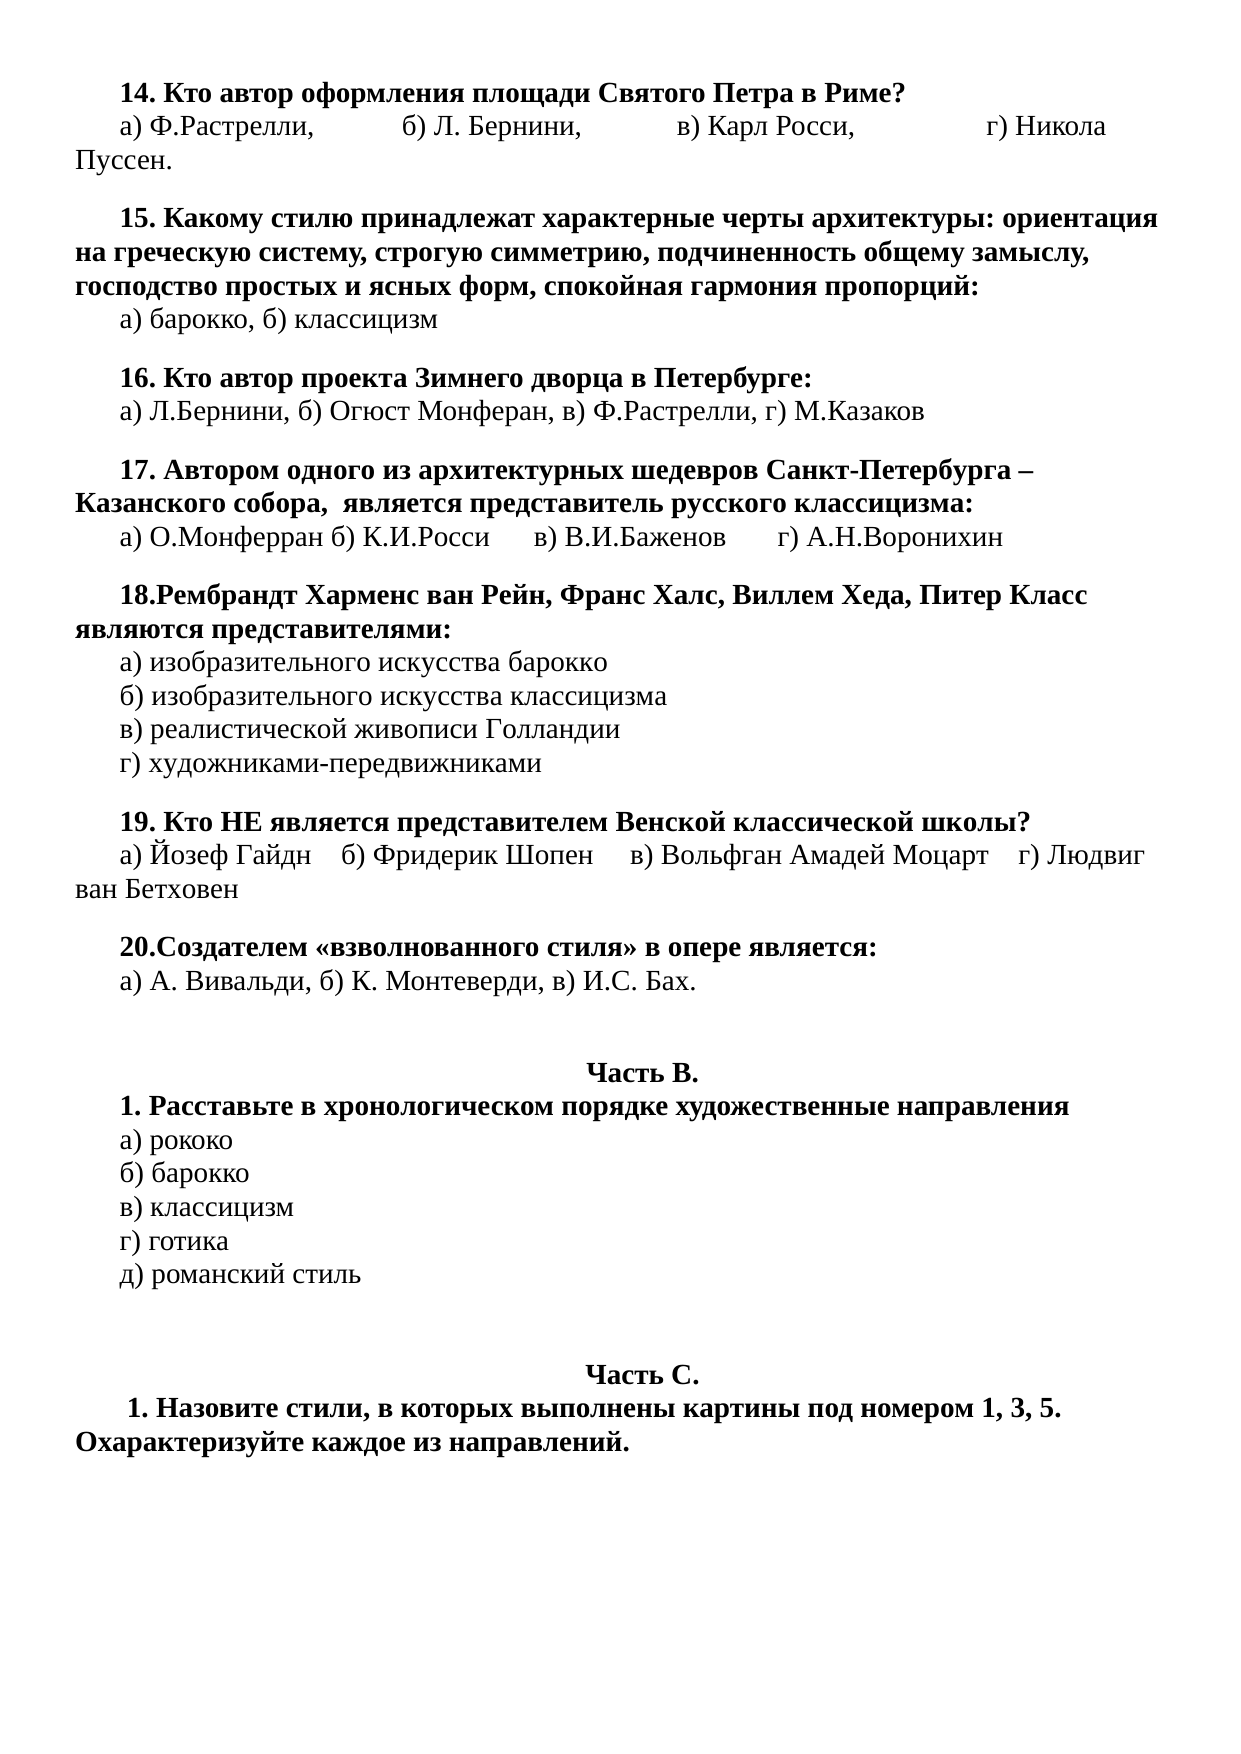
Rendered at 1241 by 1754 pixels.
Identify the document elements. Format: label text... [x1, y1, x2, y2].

text 19. Кто НЕ является представителем Венской классической школы? [75, 804, 1165, 837]
text Часть С. [75, 1357, 1165, 1390]
text б) барокко [75, 1156, 1165, 1189]
text а) Ф.Растрелли, б) Л. Бернини, в) Карл Росси, г) Никола Пуссен. [75, 108, 1165, 176]
text г) художниками-передвижниками [75, 745, 1165, 779]
text д) романский стиль [75, 1256, 1165, 1290]
text 20.Создателем «взволнованного стиля» в опере является: [75, 929, 1165, 963]
text а) рококо [75, 1122, 1165, 1156]
text в) классицизм [75, 1189, 1165, 1223]
text а) О.Монферран б) К.И.Росси в) В.И.Баженов г) А.Н.Воронихин [75, 519, 1165, 552]
text Часть В. [75, 1055, 1165, 1088]
text а) Йозеф Гайдн б) Фридерик Шопен в) Вольфган Амадей Моцарт г) Людвиг ван Бетховен [75, 837, 1165, 904]
text 18.Рембрандт Харменс ван Рейн, Франс Халс, Виллем Хеда, Питер Класс являются представителями: [75, 577, 1165, 644]
text а) барокко, б) классицизм [75, 301, 1165, 335]
text 1. Расставьте в хронологическом порядке художественные направления [75, 1088, 1165, 1122]
text 17. Автором одного из архитектурных шедевров Санкт-Петербурга – Казанского собора, является представитель русского классицизма: [75, 452, 1165, 519]
text 14. Кто автор оформления площади Святого Петра в Риме? [75, 75, 1165, 108]
text а) изобразительного искусства барокко [75, 644, 1165, 678]
text а) А. Вивальди, б) К. Монтеверди, в) И.С. Бах. [75, 963, 1165, 996]
text в) реалистической живописи Голландии [75, 712, 1165, 745]
text 15. Какому стилю принадлежат характерные черты архитектуры: ориентация на греческую систему, строгую симметрию, подчиненность общему замыслу, господство простых и ясных форм, спокойная гармония пропорций: [75, 201, 1165, 301]
text г) готика [75, 1223, 1165, 1256]
text а) Л.Бернини, б) Огюст Монферан, в) Ф.Растрелли, г) М.Казаков [75, 393, 1165, 427]
text б) изобразительного искусства классицизма [75, 678, 1165, 712]
text 16. Кто автор проекта Зимнего дворца в Петербурге: [75, 360, 1165, 393]
text 1. Назовите стили, в которых выполнены картины под номером 1, 3, 5. Охарактеризуйте каждое из направлений. [75, 1390, 1165, 1457]
